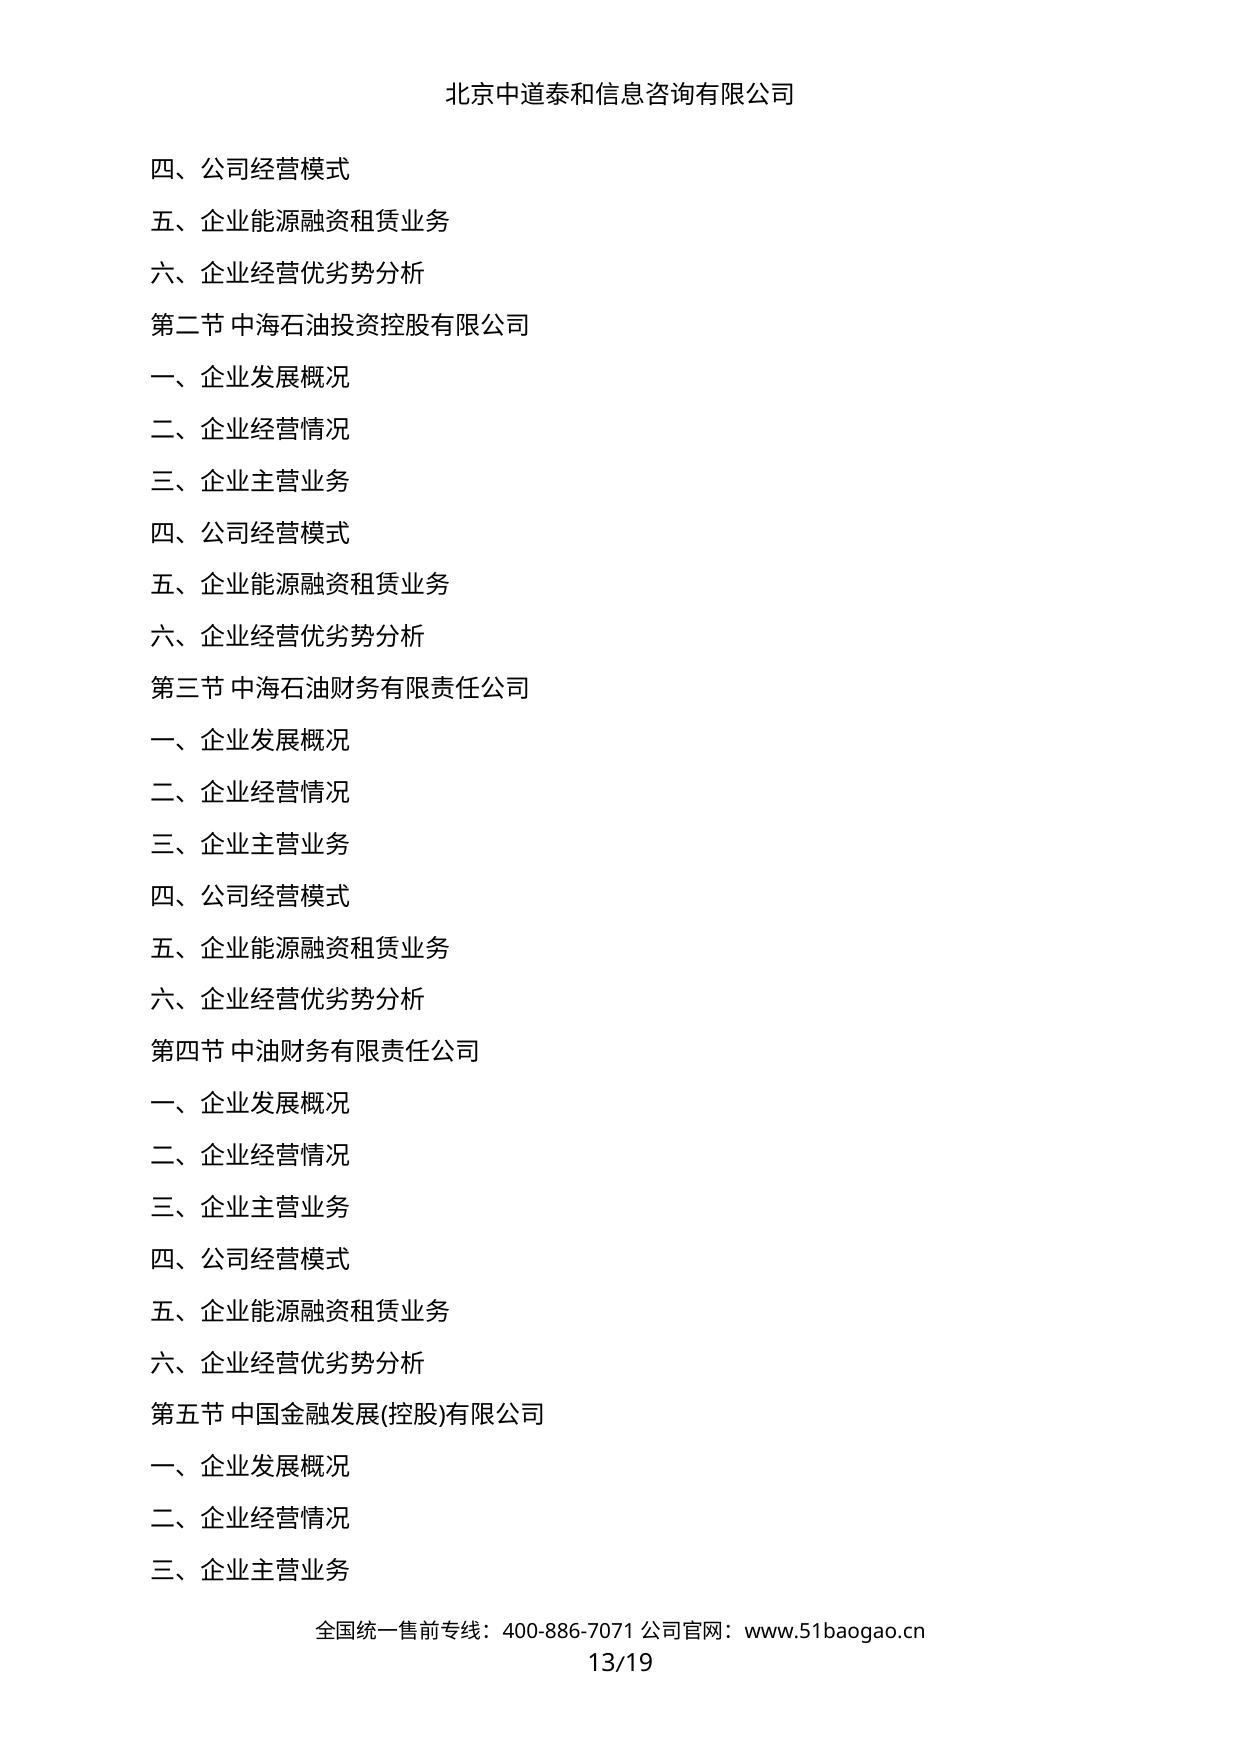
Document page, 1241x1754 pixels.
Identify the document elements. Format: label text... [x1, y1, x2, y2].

text 六、企业经营优劣势分析 [150, 1343, 1090, 1379]
text 三、企业主营业务 [150, 1551, 1090, 1587]
text 一、企业发展概况 [150, 357, 1090, 394]
text 六、企业经营优劣势分析 [150, 980, 1090, 1016]
text 四、公司经营模式 [150, 513, 1090, 549]
text 四、公司经营模式 [150, 150, 1090, 186]
text 四、公司经营模式 [150, 1239, 1090, 1276]
text 一、企业发展概况 [150, 721, 1090, 757]
text 二、企业经营情况 [150, 1499, 1090, 1535]
text 第四节 中油财务有限责任公司 [150, 1032, 1090, 1068]
text 五、企业能源融资租赁业务 [150, 928, 1090, 964]
text 五、企业能源融资租赁业务 [150, 202, 1090, 238]
text 二、企业经营情况 [150, 772, 1090, 809]
text 三、企业主营业务 [150, 461, 1090, 497]
text 六、企业经营优劣势分析 [150, 617, 1090, 653]
text 四、公司经营模式 [150, 876, 1090, 912]
text 五、企业能源融资租赁业务 [150, 565, 1090, 601]
text 一、企业发展概况 [150, 1447, 1090, 1483]
text 二、企业经营情况 [150, 409, 1090, 446]
text 二、企业经营情况 [150, 1136, 1090, 1172]
text 第五节 中国金融发展(控股)有限公司 [150, 1395, 1090, 1431]
text 三、企业主营业务 [150, 1187, 1090, 1224]
text 五、企业能源融资租赁业务 [150, 1291, 1090, 1327]
text 三、企业主营业务 [150, 824, 1090, 861]
text 第三节 中海石油财务有限责任公司 [150, 669, 1090, 705]
text 第二节 中海石油投资控股有限公司 [150, 306, 1090, 342]
text 六、企业经营优劣势分析 [150, 254, 1090, 290]
text 一、企业发展概况 [150, 1084, 1090, 1120]
